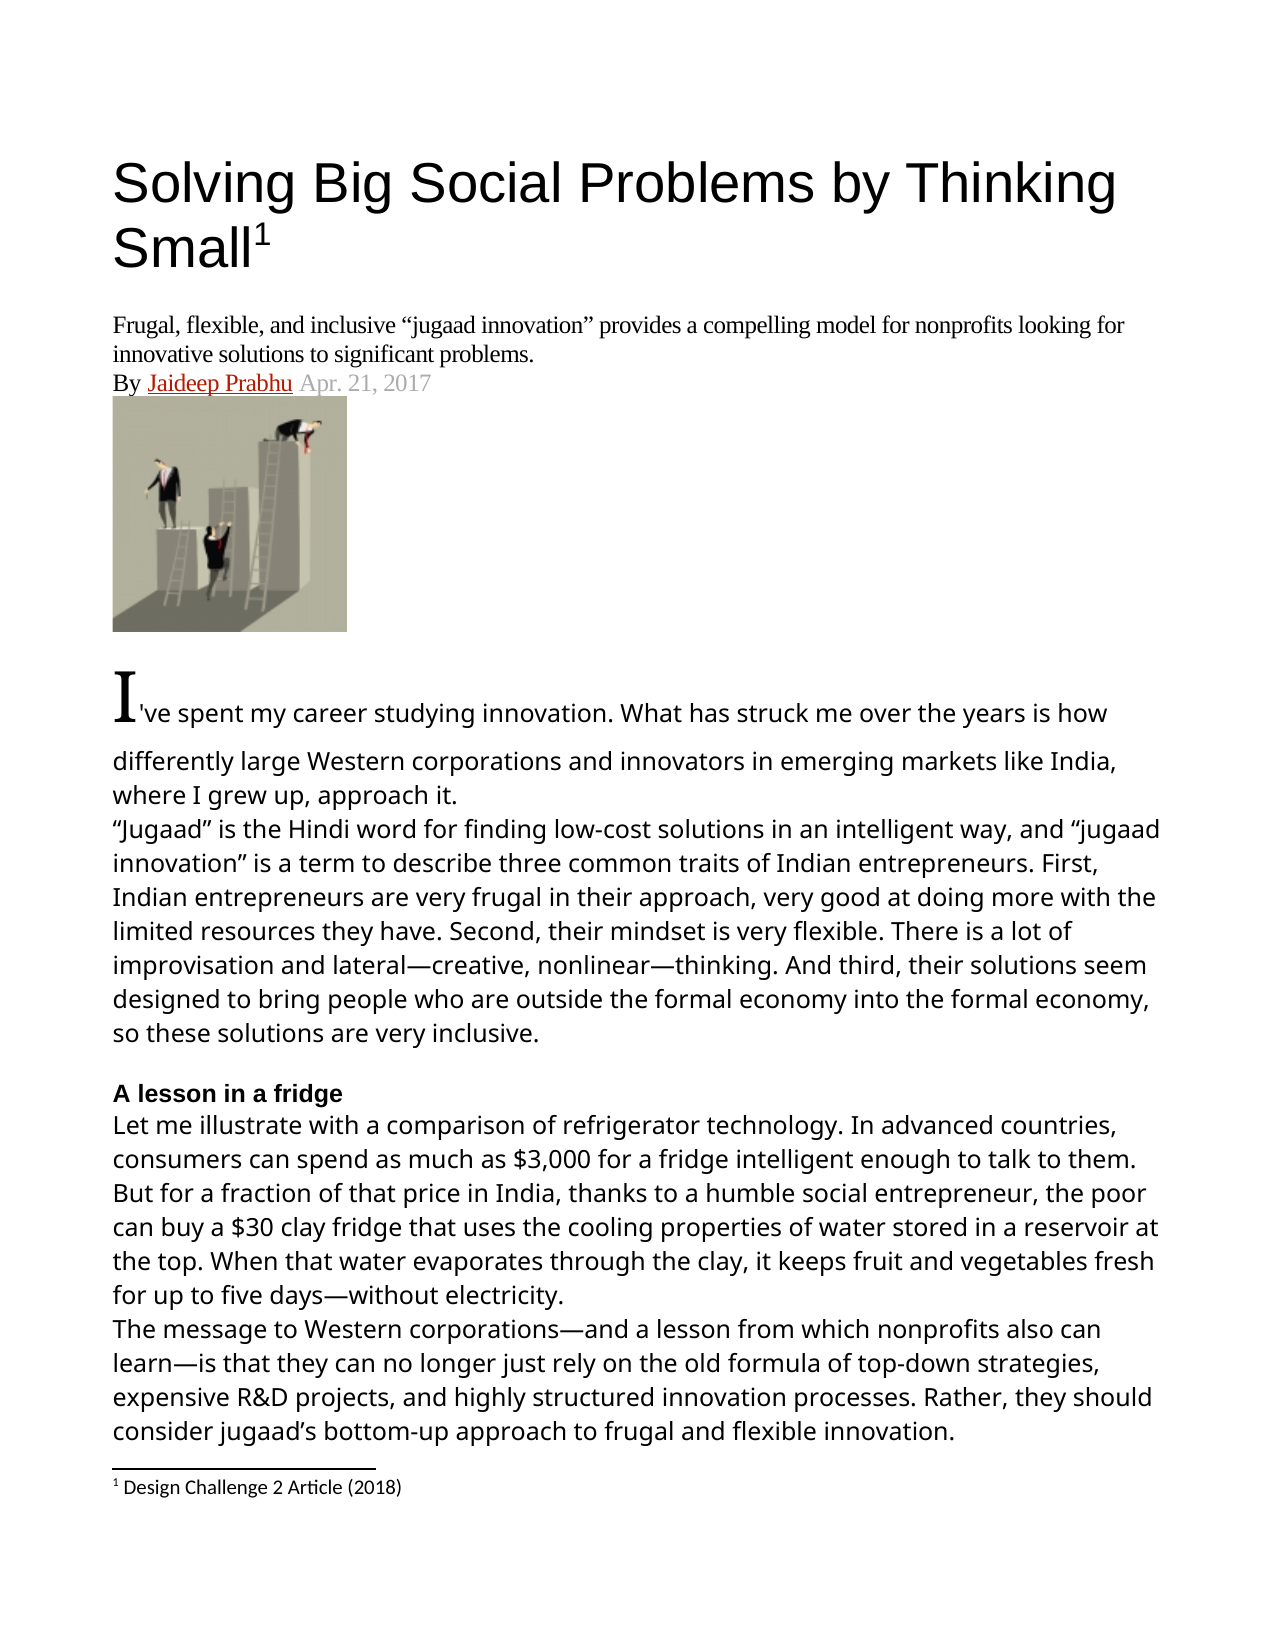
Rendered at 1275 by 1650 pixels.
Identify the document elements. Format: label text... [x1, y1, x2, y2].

picture [112, 396, 347, 632]
text Frugal, flexible, and inclusive “jugaad innovation” provides a compelling model for nonprofits looking for innovative solutions to significant problems. [112, 311, 1162, 368]
text “Jugaad” is the Hindi word for finding low-cost solutions in an intelligent way, and “jugaad innovation” is a term to describe three common traits of Indian entrepreneurs. First, Indian entrepreneurs are very frugal in their approach, very good at doing more with the limited resources they have. Second, their mindset is very flexible. There is a lot of improvisation and lateral—creative, nonlinear—thinking. And third, their solutions seem designed to bring people who are outside the formal economy into the formal economy, so these solutions are very inclusive. [112, 811, 1162, 1050]
text The message to Western corporations—and a lesson from which nonprofits also can learn—is that they can no longer just rely on the old formula of top-down strategies, expensive R&D projects, and highly structured innovation processes. Rather, they should consider jugaad’s bottom-up approach to frugal and flexible innovation. [112, 1312, 1162, 1448]
text By Jaideep Prabhu Apr. 21, 2017 [112, 368, 1162, 397]
text I've spent my career studying innovation. What has struck me over the years is how differently large Western corporations and innovators in emerging markets like India, where I grew up, approach it. [112, 647, 1162, 811]
text Solving Big Social Problems by Thinking Small [112, 150, 1162, 279]
text A lesson in a fridge [112, 1079, 1162, 1107]
text Let me illustrate with a comparison of refrigerator technology. In advanced countries, consumers can spend as much as $3,000 for a fridge intelligent enough to talk to them. But for a fraction of that price in India, thanks to a humble social entrepreneur, the poor can buy a $30 clay fridge that uses the cooling properties of water stored in a reservoir at the top. When that water evaporates through the clay, it keeps fruit and vegetables fresh for up to five days—without electricity. [112, 1107, 1162, 1312]
